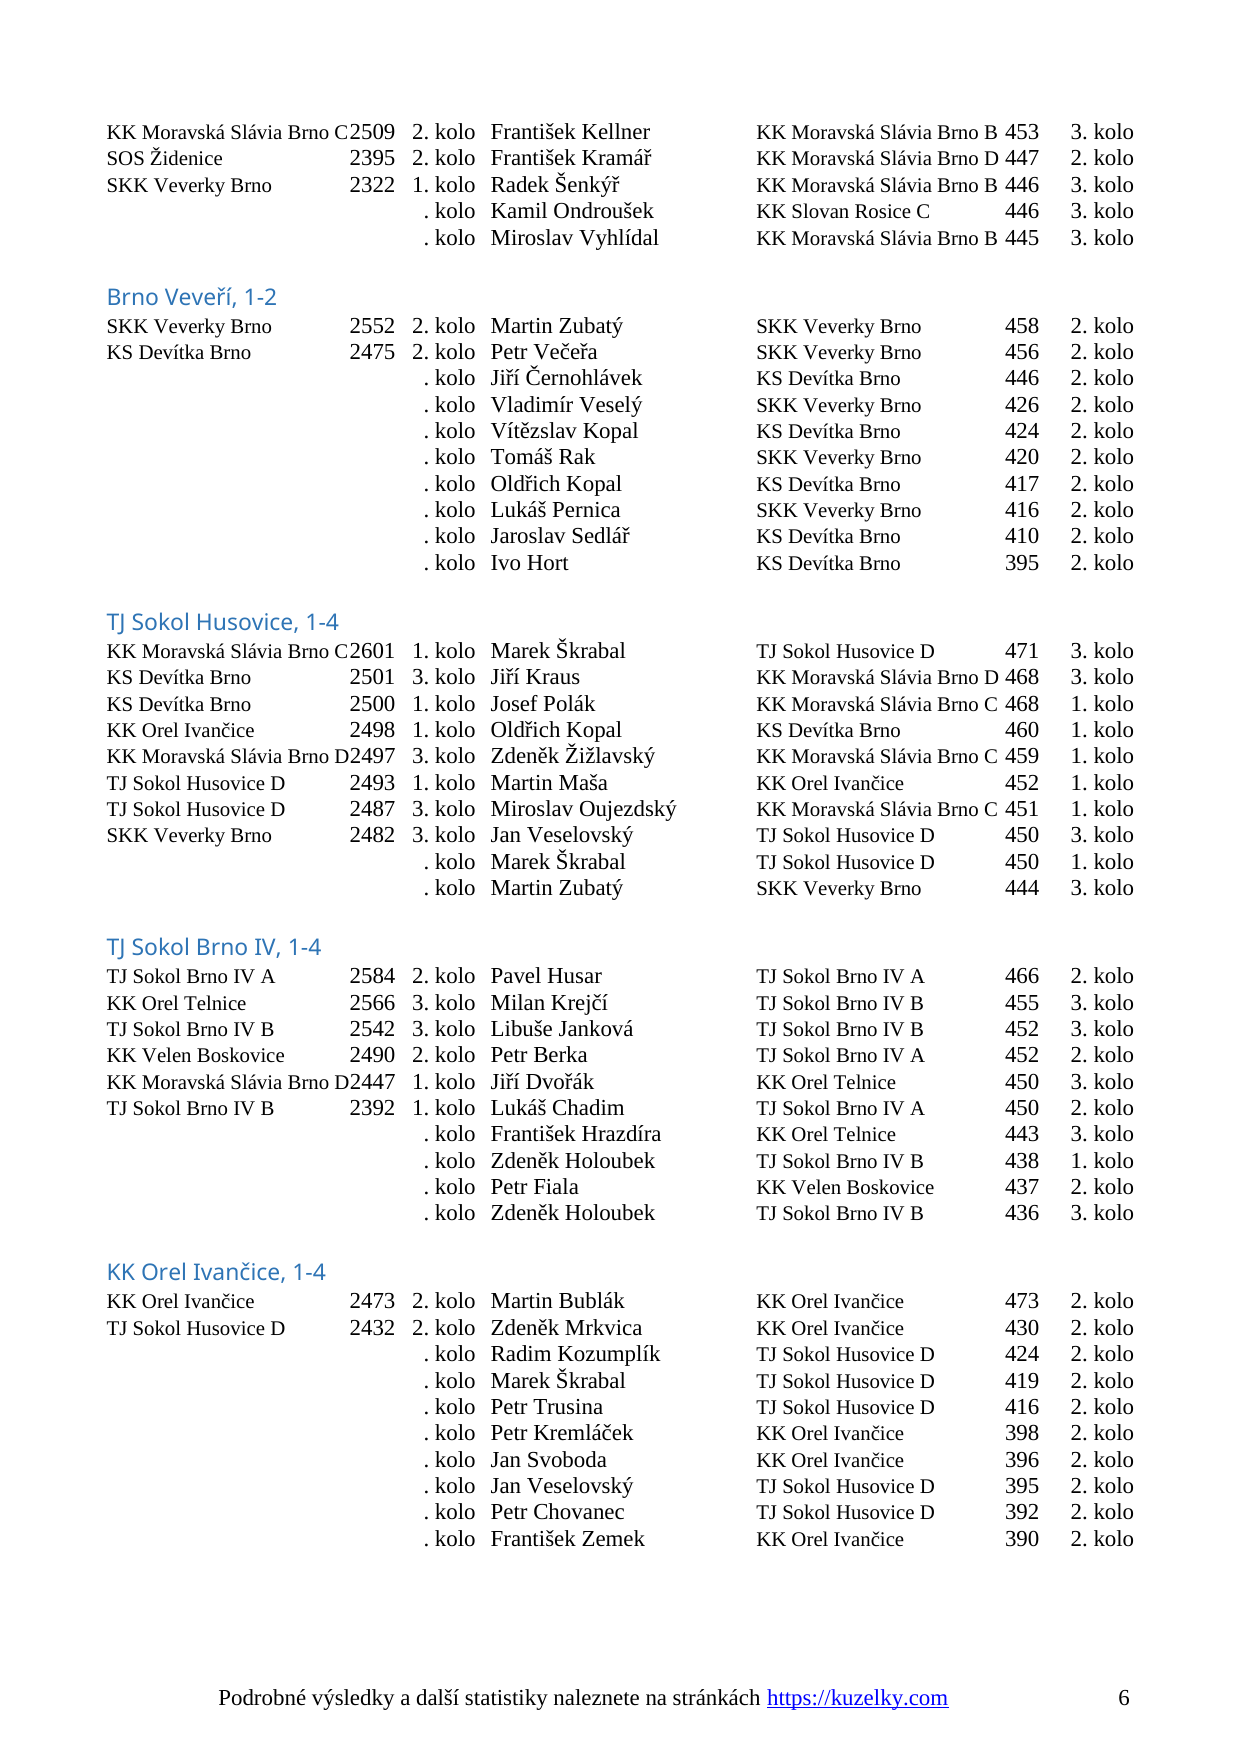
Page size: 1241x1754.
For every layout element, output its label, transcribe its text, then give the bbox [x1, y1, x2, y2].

text . kolo Jan Veselovský TJ Sokol Husovice D 395 2. kolo [106, 1472, 1134, 1498]
text . kolo Miroslav Vyhlídal KK Moravská Slávia Brno B 445 3. kolo [106, 223, 1134, 250]
text . kolo Petr Chovanec TJ Sokol Husovice D 392 2. kolo [106, 1498, 1134, 1525]
text . kolo Ivo Hort KS Devítka Brno 395 2. kolo [106, 549, 1134, 575]
text KS Devítka Brno 2500 1. kolo Josef Polák KK Moravská Slávia Brno C 468 1. kolo [106, 690, 1134, 716]
text . kolo Jan Svoboda KK Orel Ivančice 396 2. kolo [106, 1446, 1134, 1472]
text . kolo Martin Zubatý SKK Veverky Brno 444 3. kolo [106, 874, 1134, 901]
text . kolo Vítězslav Kopal KS Devítka Brno 424 2. kolo [106, 417, 1134, 443]
text . kolo Zdeněk Holoubek TJ Sokol Brno IV B 438 1. kolo [106, 1147, 1134, 1173]
subtitle TJ Sokol Brno IV, 1-4 [106, 931, 1134, 962]
text SOS Židenice 2395 2. kolo František Kramář KK Moravská Slávia Brno D 447 2. kolo [106, 144, 1134, 171]
text . kolo Zdeněk Holoubek TJ Sokol Brno IV B 436 3. kolo [106, 1199, 1134, 1226]
text TJ Sokol Brno IV B 2392 1. kolo Lukáš Chadim TJ Sokol Brno IV A 450 2. kolo [106, 1094, 1134, 1120]
text . kolo Lukáš Pernica SKK Veverky Brno 416 2. kolo [106, 496, 1134, 522]
text KK Orel Telnice 2566 3. kolo Milan Krejčí TJ Sokol Brno IV B 455 3. kolo [106, 989, 1134, 1015]
text . kolo Tomáš Rak SKK Veverky Brno 420 2. kolo [106, 443, 1134, 470]
text SKK Veverky Brno 2322 1. kolo Radek Šenkýř KK Moravská Slávia Brno B 446 3. kolo [106, 171, 1134, 197]
text KS Devítka Brno 2475 2. kolo Petr Večeřa SKK Veverky Brno 456 2. kolo [106, 338, 1134, 364]
text . kolo Petr Kremláček KK Orel Ivančice 398 2. kolo [106, 1419, 1134, 1446]
text KK Moravská Slávia Brno C 2509 2. kolo František Kellner KK Moravská Slávia Brno B 453 3. kolo [106, 118, 1134, 144]
text KK Moravská Slávia Brno D 2497 3. kolo Zdeněk Žižlavský KK Moravská Slávia Brno C 459 1. kolo [106, 742, 1134, 769]
text SKK Veverky Brno 2482 3. kolo Jan Veselovský TJ Sokol Husovice D 450 3. kolo [106, 821, 1134, 848]
text KK Moravská Slávia Brno D 2447 1. kolo Jiří Dvořák KK Orel Telnice 450 3. kolo [106, 1068, 1134, 1094]
text . kolo Kamil Ondroušek KK Slovan Rosice C 446 3. kolo [106, 197, 1134, 223]
text KK Velen Boskovice 2490 2. kolo Petr Berka TJ Sokol Brno IV A 452 2. kolo [106, 1041, 1134, 1068]
subtitle KK Orel Ivančice, 1-4 [106, 1256, 1134, 1288]
text . kolo Jiří Černohlávek KS Devítka Brno 446 2. kolo [106, 364, 1134, 391]
text KS Devítka Brno 2501 3. kolo Jiří Kraus KK Moravská Slávia Brno D 468 3. kolo [106, 663, 1134, 690]
subtitle TJ Sokol Husovice, 1-4 [106, 606, 1134, 637]
text . kolo František Hrazdíra KK Orel Telnice 443 3. kolo [106, 1120, 1134, 1147]
text TJ Sokol Husovice D 2487 3. kolo Miroslav Oujezdský KK Moravská Slávia Brno C 451 1. kolo [106, 795, 1134, 821]
text . kolo Jaroslav Sedlář KS Devítka Brno 410 2. kolo [106, 522, 1134, 549]
text TJ Sokol Brno IV B 2542 3. kolo Libuše Janková TJ Sokol Brno IV B 452 3. kolo [106, 1015, 1134, 1041]
subtitle Brno Veveří, 1-2 [106, 280, 1134, 312]
text KK Orel Ivančice 2473 2. kolo Martin Bublák KK Orel Ivančice 473 2. kolo [106, 1288, 1134, 1314]
text . kolo Petr Trusina TJ Sokol Husovice D 416 2. kolo [106, 1393, 1134, 1419]
text . kolo Radim Kozumplík TJ Sokol Husovice D 424 2. kolo [106, 1340, 1134, 1367]
text TJ Sokol Husovice D 2493 1. kolo Martin Maša KK Orel Ivančice 452 1. kolo [106, 769, 1134, 795]
text KK Orel Ivančice 2498 1. kolo Oldřich Kopal KS Devítka Brno 460 1. kolo [106, 716, 1134, 742]
text . kolo Marek Škrabal TJ Sokol Husovice D 419 2. kolo [106, 1367, 1134, 1393]
text . kolo František Zemek KK Orel Ivančice 390 2. kolo [106, 1525, 1134, 1551]
text TJ Sokol Brno IV A 2584 2. kolo Pavel Husar TJ Sokol Brno IV A 466 2. kolo [106, 962, 1134, 989]
text . kolo Petr Fiala KK Velen Boskovice 437 2. kolo [106, 1173, 1134, 1199]
text . kolo Oldřich Kopal KS Devítka Brno 417 2. kolo [106, 470, 1134, 496]
text . kolo Vladimír Veselý SKK Veverky Brno 426 2. kolo [106, 391, 1134, 417]
text . kolo Marek Škrabal TJ Sokol Husovice D 450 1. kolo [106, 848, 1134, 874]
text TJ Sokol Husovice D 2432 2. kolo Zdeněk Mrkvica KK Orel Ivančice 430 2. kolo [106, 1314, 1134, 1340]
text KK Moravská Slávia Brno C 2601 1. kolo Marek Škrabal TJ Sokol Husovice D 471 3. kolo [106, 637, 1134, 663]
text SKK Veverky Brno 2552 2. kolo Martin Zubatý SKK Veverky Brno 458 2. kolo [106, 312, 1134, 338]
